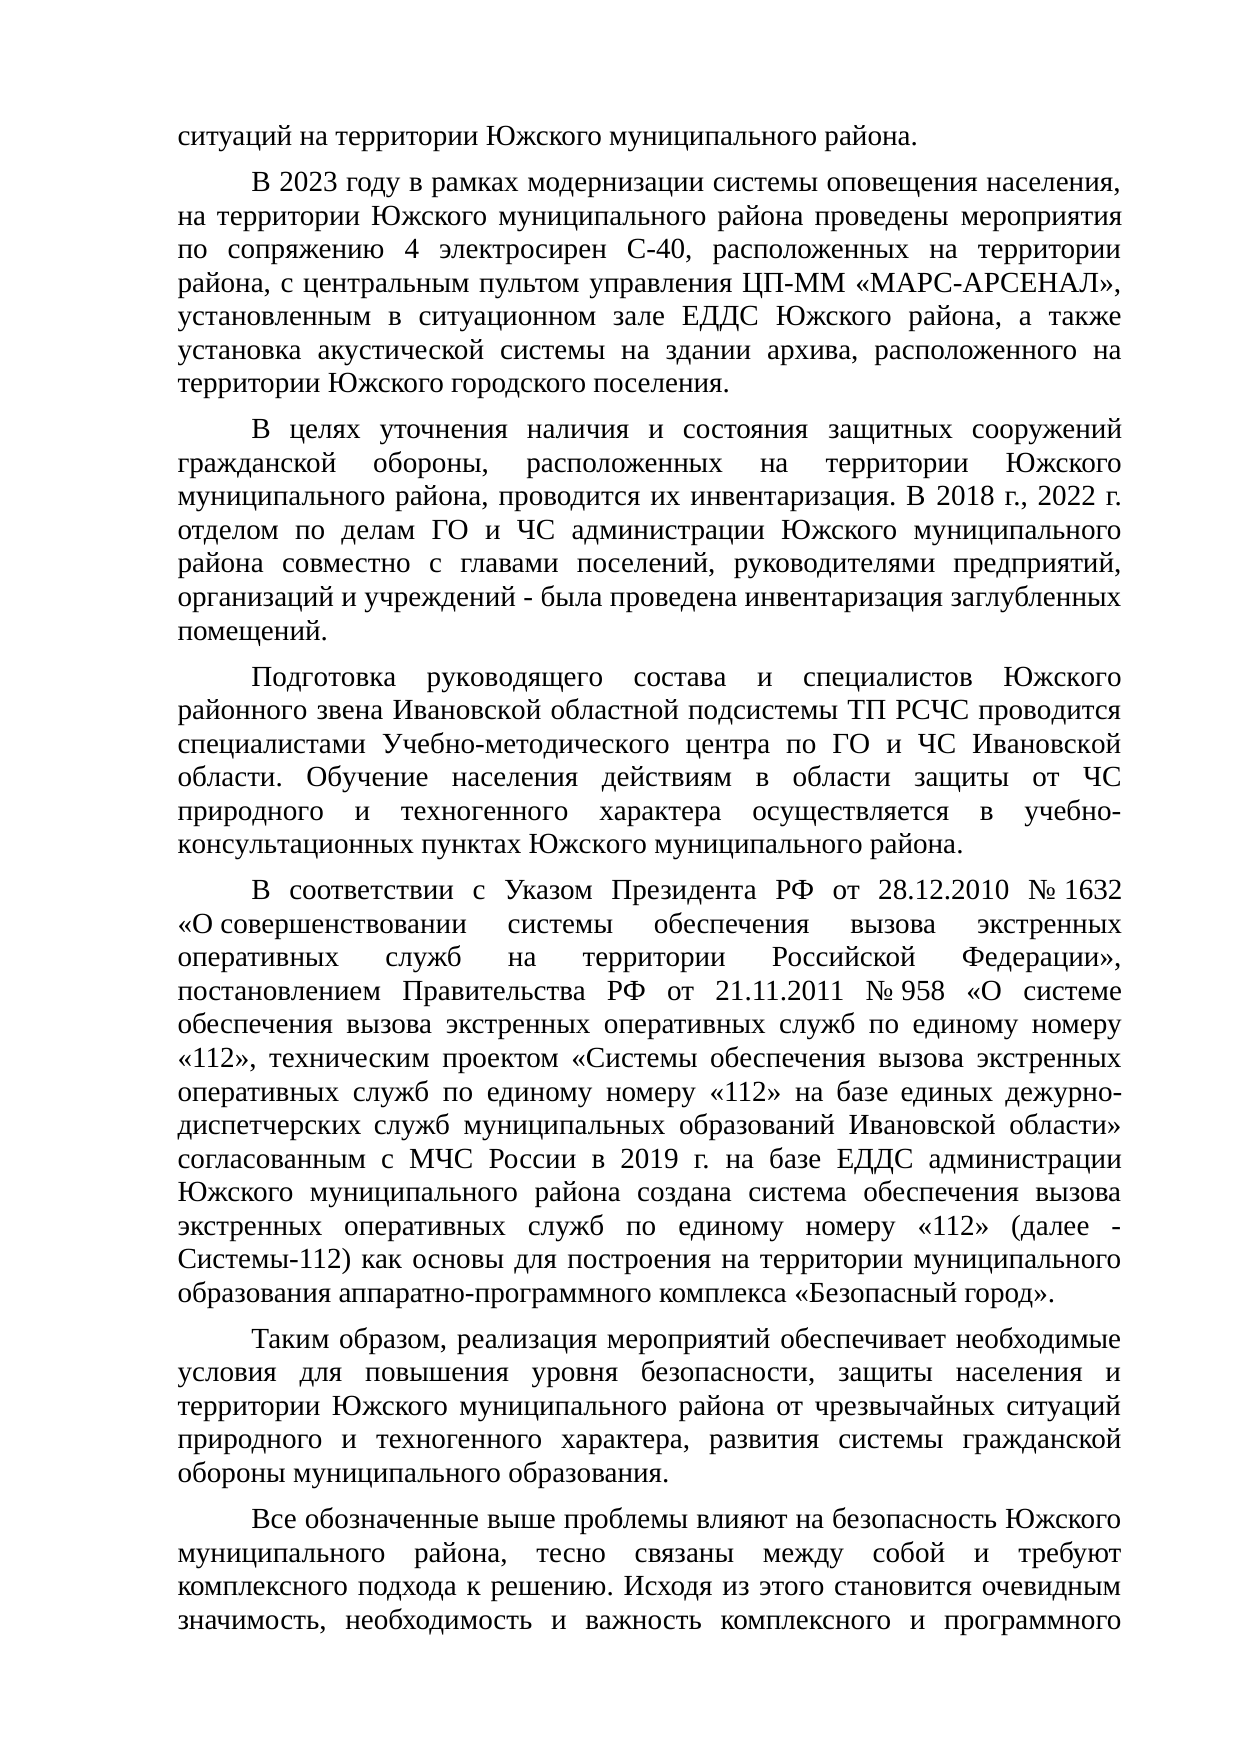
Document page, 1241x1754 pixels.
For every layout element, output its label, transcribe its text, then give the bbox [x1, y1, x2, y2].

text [177, 1501, 1122, 1635]
text В целях уточнения наличия и состояния защитных сооружений гражданской обороны, расположенных на территории Южского муниципального района, проводится их инвентаризация. В 2018 г., 2022 г. отделом по делам ГО и ЧС администрации Южского муниципального района совместно с главами поселений, руководителями предприятий, организаций и учреждений - была проведена инвентаризация заглубленных помещений. [177, 411, 1122, 646]
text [177, 118, 1122, 152]
text Подготовка руководящего состава и специалистов Южского районного звена Ивановской областной подсистемы ТП РСЧС проводится специалистами Учебно-методического центра по ГО и ЧС Ивановской области. Обучение населения действиям в области защиты от ЧС природного и техногенного характера осуществляется в учебно-консультационных пунктах Южского муниципального района. [177, 659, 1122, 860]
text Таким образом, реализация мероприятий обеспечивает необходимые условия для повышения уровня безопасности, защиты населения и территории Южского муниципального района от чрезвычайных ситуаций природного и техногенного характера, развития системы гражданской обороны муниципального образования. [177, 1321, 1122, 1489]
text В 2023 году в рамках модернизации системы оповещения населения, на территории Южского муниципального района проведены мероприятия по сопряжению 4 электросирен С-40, расположенных на территории района, с центральным пультом управления ЦП-MM «МАРС-АРСЕНАЛ», установленным в ситуационном зале ЕДДС Южского района, а также установка акустической системы на здании архива, расположенного на территории Южского городского поселения. [177, 164, 1122, 399]
text В соответствии с Указом Президента РФ от 28.12.2010 № 1632 «О совершенствовании системы обеспечения вызова экстренных оперативных служб на территории Российской Федерации», постановлением Правительства РФ от 21.11.2011 № 958 «О системе обеспечения вызова экстренных оперативных служб по единому номеру «112», техническим проектом «Системы обеспечения вызова экстренных оперативных служб по единому номеру «112» на базе единых дежурно-диспетчерских служб муниципальных образований Ивановской области» согласованным с МЧС России в 2019 г. на базе ЕДДС администрации Южского муниципального района создана система обеспечения вызова экстренных оперативных служб по единому номеру «112» (далее - Системы-112) как основы для построения на территории муниципального образования аппаратно-программного комплекса «Безопасный город». [177, 872, 1122, 1308]
